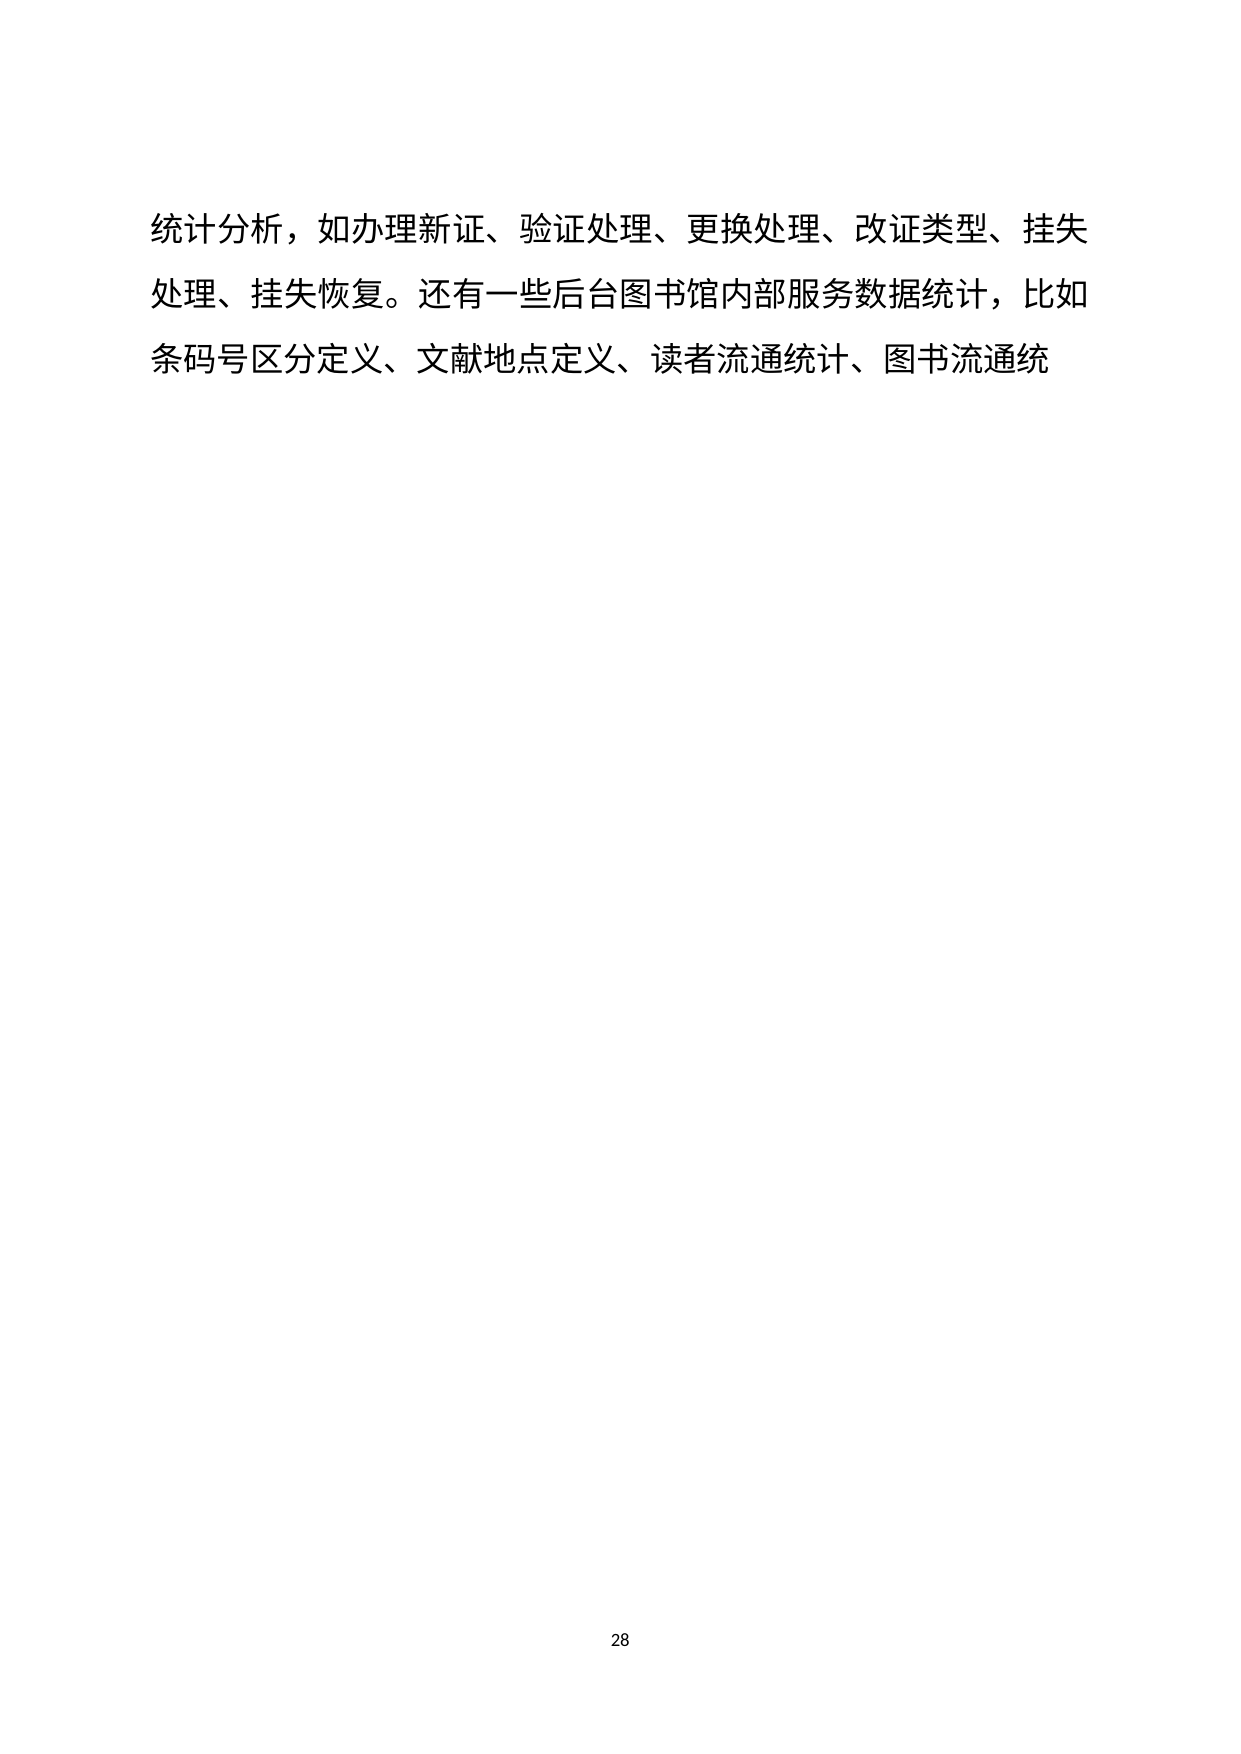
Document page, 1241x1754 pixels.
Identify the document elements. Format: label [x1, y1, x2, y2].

text [150, 194, 1090, 389]
